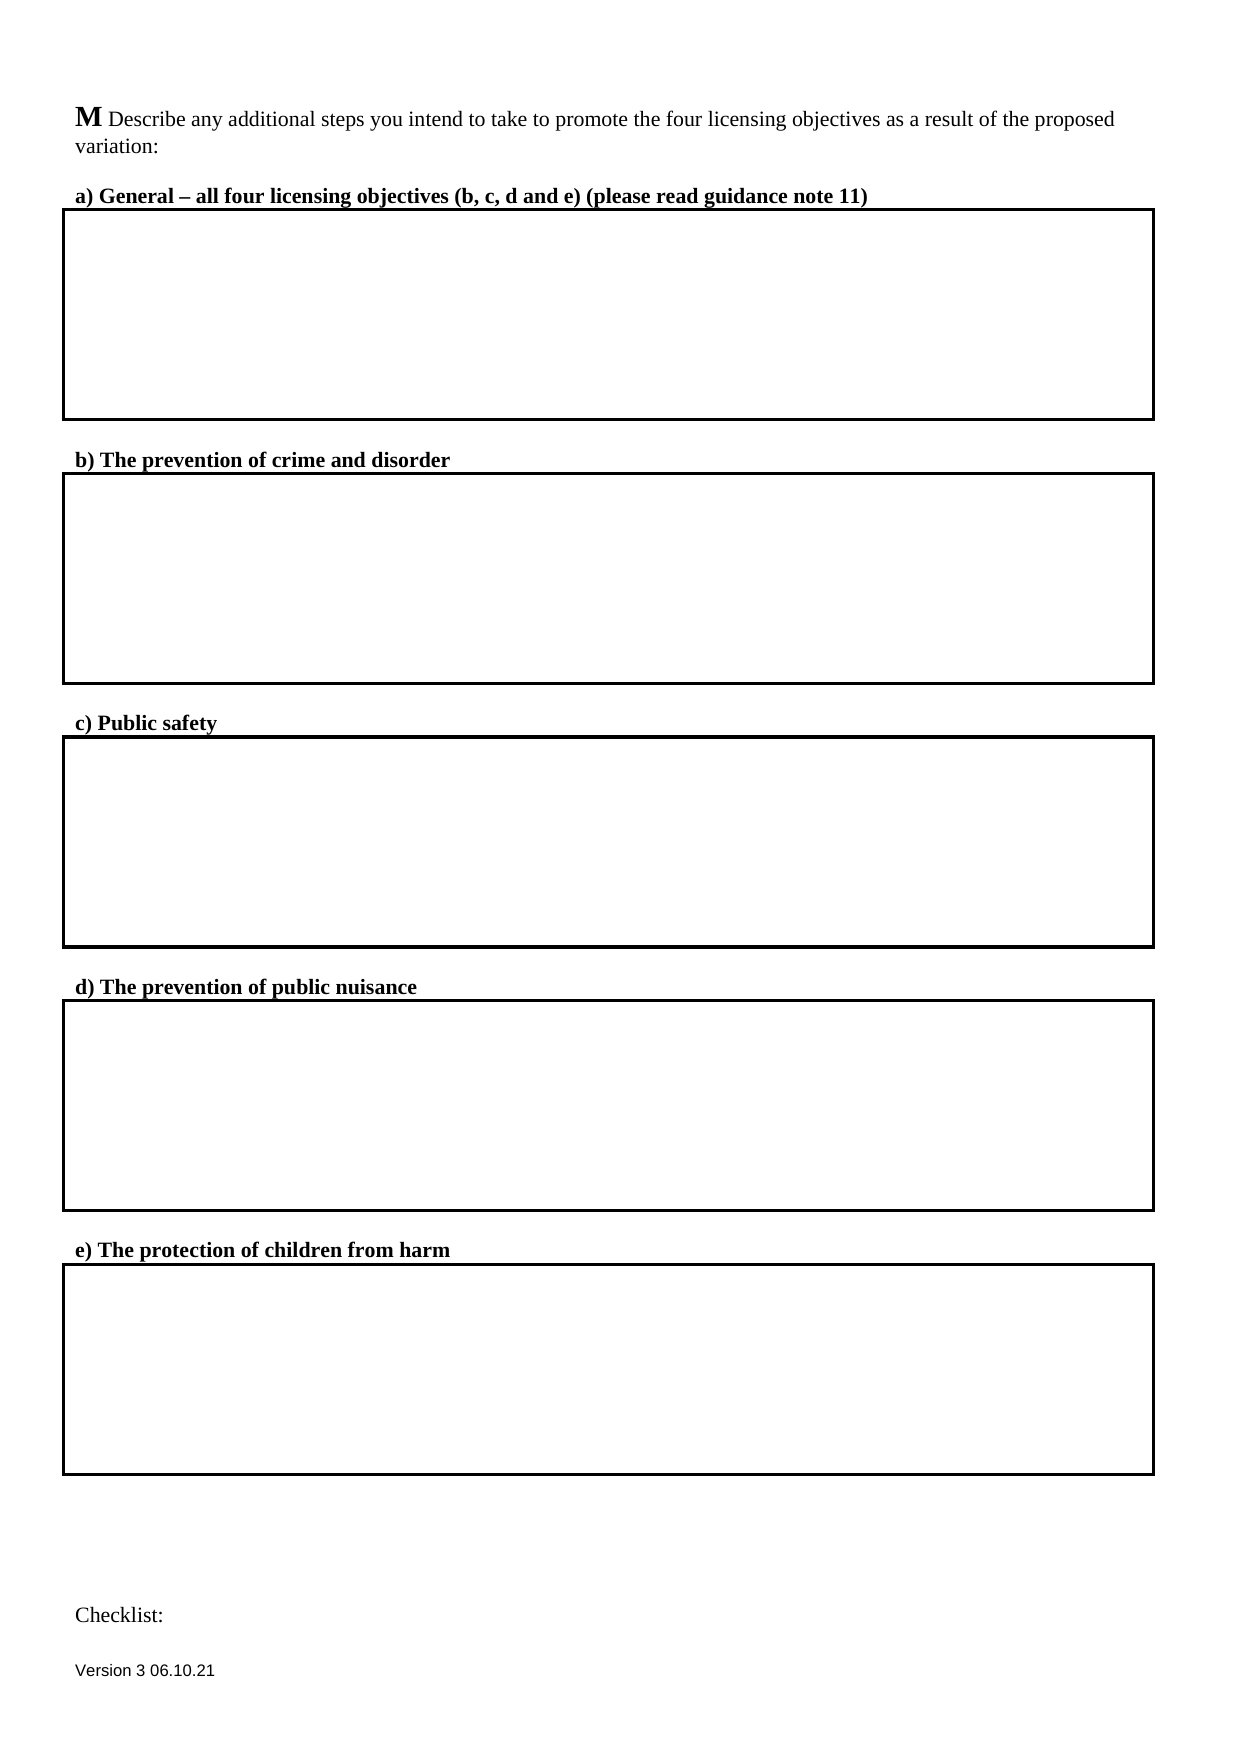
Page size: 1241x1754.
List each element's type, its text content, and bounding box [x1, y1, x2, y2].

text M Describe any additional steps you intend to take to promote the four licensing objectives as a result of the proposed variation: [75, 99, 1165, 158]
table_header [65, 211, 1152, 418]
table_header [65, 1266, 1152, 1472]
text e) The protection of children from harm [75, 1237, 1165, 1262]
text b) The prevention of crime and disorder [75, 447, 1165, 472]
table_header [65, 475, 1152, 682]
text c) Public safety [75, 710, 1165, 735]
text a) General – all four licensing objectives (b, c, d and e) (please read guidance note 11) [75, 183, 1165, 208]
text Checklist: [75, 1602, 1165, 1627]
table_header [65, 739, 1152, 945]
table_header [65, 1002, 1152, 1209]
text d) The prevention of public nuisance [75, 974, 1165, 999]
